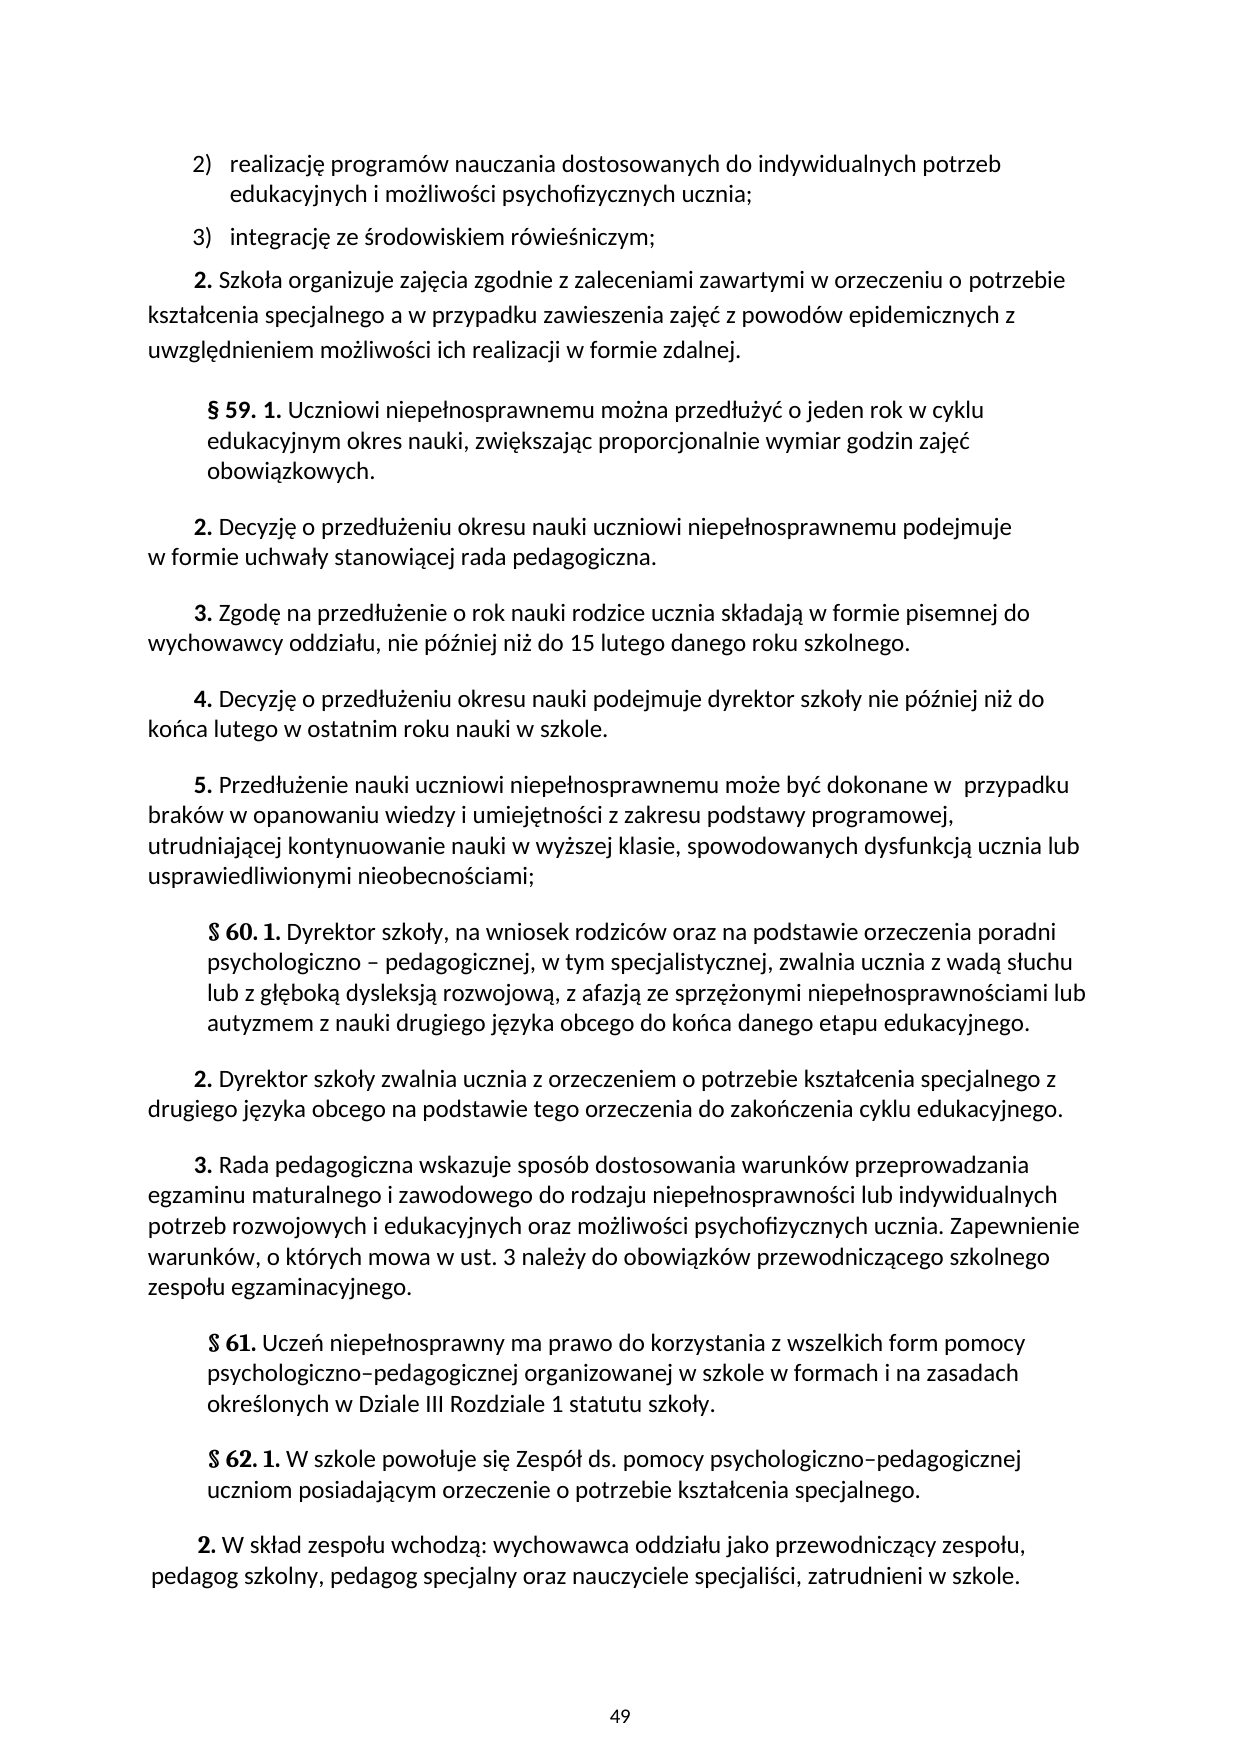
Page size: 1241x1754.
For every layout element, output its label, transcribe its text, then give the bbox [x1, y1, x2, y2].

list Przedłużenie nauki uczniowi niepełnosprawnemu może być dokonane w przypadku braków w opanowaniu wiedzy i umiejętności z zakresu podstawy programowej, utrudniającej kontynuowanie nauki w wyższej klasie, spowodowanych dysfunkcją ucznia lub usprawiedliwionymi nieobecnościami; [148, 769, 1092, 891]
list Dyrektor szkoły zwalnia ucznia z orzeczeniem o potrzebie kształcenia specjalnego z drugiego języka obcego na podstawie tego orzeczenia do zakończenia cyklu edukacyjnego. [148, 1063, 1092, 1124]
list Decyzję o przedłużeniu okresu nauki uczniowi niepełnosprawnemu podejmuje w formie uchwały stanowiącej rada pedagogiczna. [148, 511, 1092, 572]
list Zgodę na przedłużenie o rok nauki rodzice ucznia składają w formie pisemnej do wychowawcy oddziału, nie później niż do 15 lutego danego roku szkolnego. [148, 597, 1092, 658]
list W skład zespołu wchodzą: wychowawca oddziału jako przewodniczący zespołu, pedagog szkolny, pedagog specjalny oraz nauczyciele specjaliści, zatrudnieni w szkole. [151, 1529, 1092, 1590]
list § 61. Uczeń niepełnosprawny ma prawo do korzystania z wszelkich form pomocy psychologiczno–pedagogicznej organizowanej w szkole w formach i na zasadach określonych w Dziale III Rozdziale 1 statutu szkoły. [207, 1327, 1092, 1418]
list Rada pedagogiczna wskazuje sposób dostosowania warunków przeprowadzania egzaminu maturalnego i zawodowego do rodzaju niepełnosprawności lub indywidualnych potrzeb rozwojowych i edukacyjnych oraz możliwości psychofizycznych ucznia. Zapewnienie warunków, o których mowa w ust. 3 należy do obowiązków przewodniczącego szkolnego zespołu egzaminacyjnego. [148, 1149, 1092, 1302]
list § 59. 1. Uczniowi niepełnosprawnemu można przedłużyć o jeden rok w cyklu edukacyjnym okres nauki, zwiększając proporcjonalnie wymiar godzin zajęć obowiązkowych. [207, 394, 1092, 486]
list Decyzję o przedłużeniu okresu nauki podejmuje dyrektor szkoły nie później niż do końca lutego w ostatnim roku nauki w szkole. [148, 683, 1092, 744]
list realizację programów nauczania dostosowanych do indywidualnych potrzeb edukacyjnych i możliwości psychofizycznych ucznia; [192, 148, 1092, 209]
list § 62. 1. W szkole powołuje się Zespół ds. pomocy psychologiczno–pedagogicznej uczniom posiadającym orzeczenie o potrzebie kształcenia specjalnego. [207, 1443, 1092, 1504]
list Szkoła organizuje zajęcia zgodnie z zaleceniami zawartymi w orzeczeniu o potrzebie kształcenia specjalnego a w przypadku zawieszenia zajęć z powodów epidemicznych z uwzględnieniem możliwości ich realizacji w formie zdalnej. [148, 264, 1092, 365]
list § 60. 1. Dyrektor szkoły, na wniosek rodziców oraz na podstawie orzeczenia poradni psychologiczno – pedagogicznej, w tym specjalistycznej, zwalnia ucznia z wadą słuchu lub z głęboką dysleksją rozwojową, z afazją ze sprzężonymi niepełnosprawnościami lub autyzmem z nauki drugiego języka obcego do końca danego etapu edukacyjnego. [207, 916, 1092, 1038]
list integrację ze środowiskiem rówieśniczym; [192, 221, 1092, 252]
